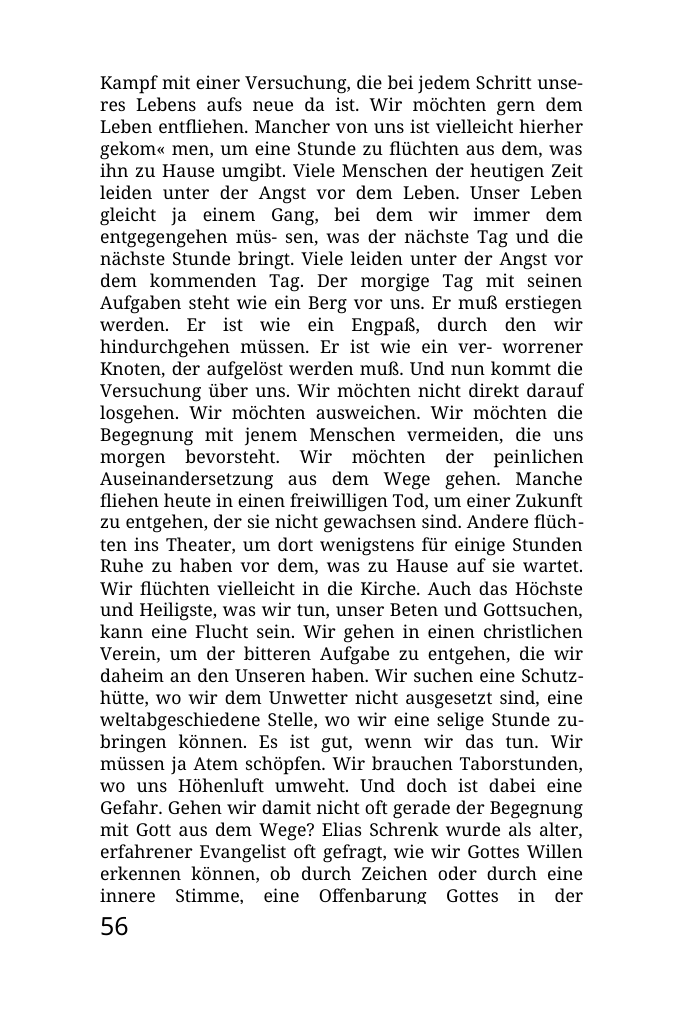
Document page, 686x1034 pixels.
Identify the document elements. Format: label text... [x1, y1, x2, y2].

text Kampf mit einer Versuchung, die bei jedem Schritt unse- res Lebens aufs neue da ist. Wir möchten gern dem Leben entfliehen. Mancher von uns ist vielleicht hierher gekom« men, um eine Stunde zu flüchten aus dem, was ihn zu Hause umgibt. Viele Menschen der heutigen Zeit leiden unter der Angst vor dem Leben. Unser Leben gleicht ja einem Gang, bei dem wir immer dem entgegengehen müs- sen, was der nächste Tag und die nächste Stunde bringt. Viele leiden unter der Angst vor dem kommenden Tag. Der morgige Tag mit seinen Aufgaben steht wie ein Berg vor uns. Er muß erstiegen werden. Er ist wie ein Engpaß, durch den wir hindurchgehen müssen. Er ist wie ein ver- worrener Knoten, der aufgelöst werden muß. Und nun kommt die Versuchung über uns. Wir möchten nicht direkt darauf losgehen. Wir möchten ausweichen. Wir möchten die Begegnung mit jenem Menschen vermeiden, die uns morgen bevorsteht. Wir möchten der peinlichen Auseinandersetzung aus dem Wege gehen. Manche fliehen heute in einen freiwilligen Tod, um einer Zukunft zu entgehen, der sie nicht gewachsen sind. Andere flüchten ins Theater, um dort wenigstens für einige Stunden Ruhe zu haben vor dem, was zu Hause auf sie wartet. Wir flüchten vielleicht in die Kirche. Auch das Höchste und Heiligste, was wir tun, unser Beten und Gottsuchen, kann eine Flucht sein. Wir gehen in einen christlichen Verein, um der bitteren Aufgabe zu entgehen, die wir daheim an den Unseren haben. Wir suchen eine Schutzhütte, wo wir dem Unwetter nicht ausgesetzt sind, eine weltabgeschiedene Stelle, wo wir eine selige Stunde zubringen können. Es ist gut, wenn wir das tun. Wir müssen ja Atem schöpfen. Wir brauchen Taborstunden, wo uns Höhenluft umweht. Und doch ist dabei eine Gefahr. Gehen wir damit nicht oft gerade der Begegnung mit Gott aus dem Wege? Elias Schrenk wurde als alter, erfahrener Evangelist oft gefragt, wie wir Gottes Willen erkennen können, ob durch Zeichen oder durch eine innere Stimme, eine Offenbarung Gottes in der Einsamkeit des [100, 72, 583, 903]
text 56 [100, 915, 129, 940]
